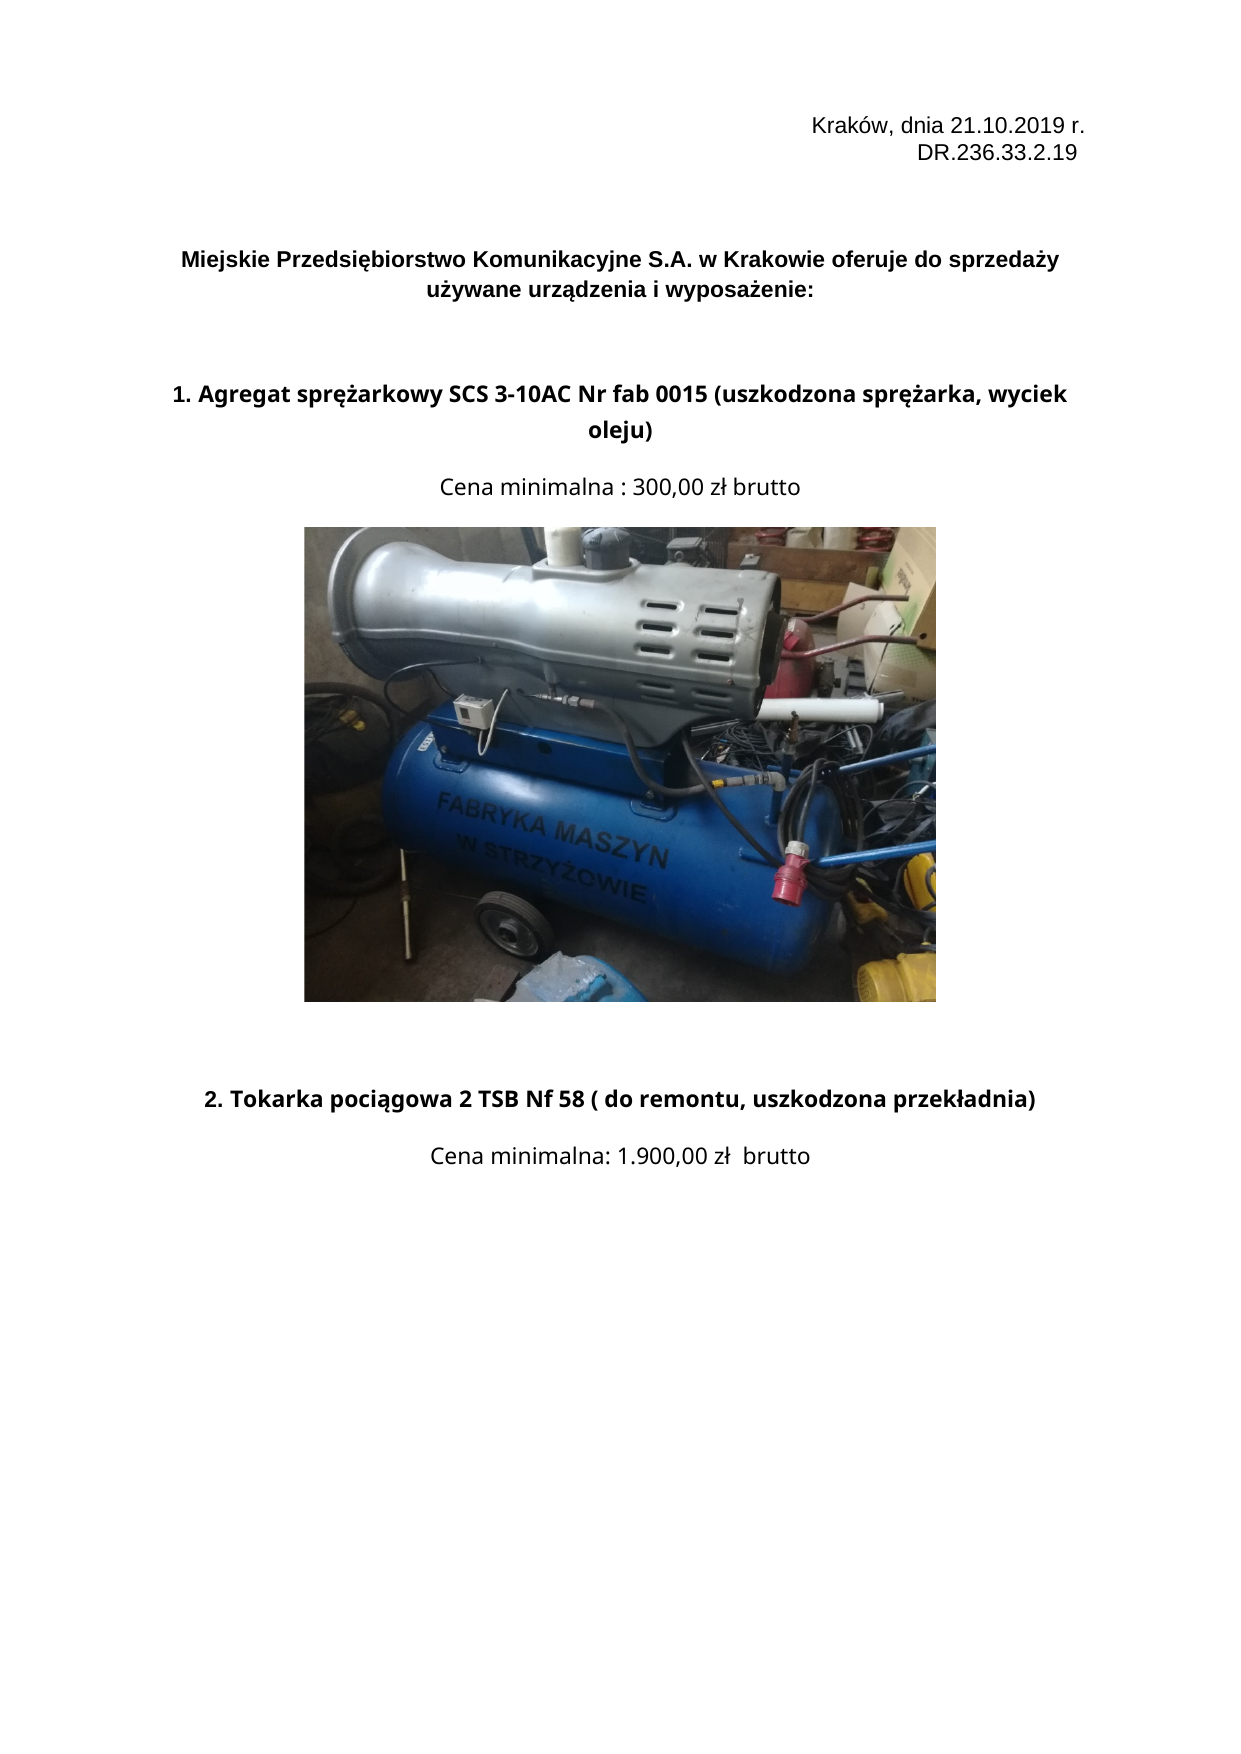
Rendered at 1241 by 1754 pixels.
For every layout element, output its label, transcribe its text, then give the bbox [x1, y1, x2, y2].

text 1. Agregat sprężarkowy SCS 3-10AC Nr fab 0015 (uszkodzona sprężarka, wyciek oleju) [148, 378, 1092, 446]
text DR.236.33.2.19 [811, 138, 1092, 165]
text Kraków, dnia 21.10.2019 r. [738, 112, 1092, 138]
picture [304, 527, 936, 1002]
text Miejskie Przedsiębiorstwo Komunikacyjne S.A. w Krakowie oferuje do sprzedaży używane urządzenia i wyposażenie: [148, 246, 1092, 303]
text Cena minimalna: 1.900,00 zł brutto [148, 1140, 1092, 1171]
text 2. Tokarka pociągowa 2 TSB Nf 58 ( do remontu, uszkodzona przekładnia) [148, 1083, 1092, 1114]
text Cena minimalna : 300,00 zł brutto [148, 471, 1092, 502]
